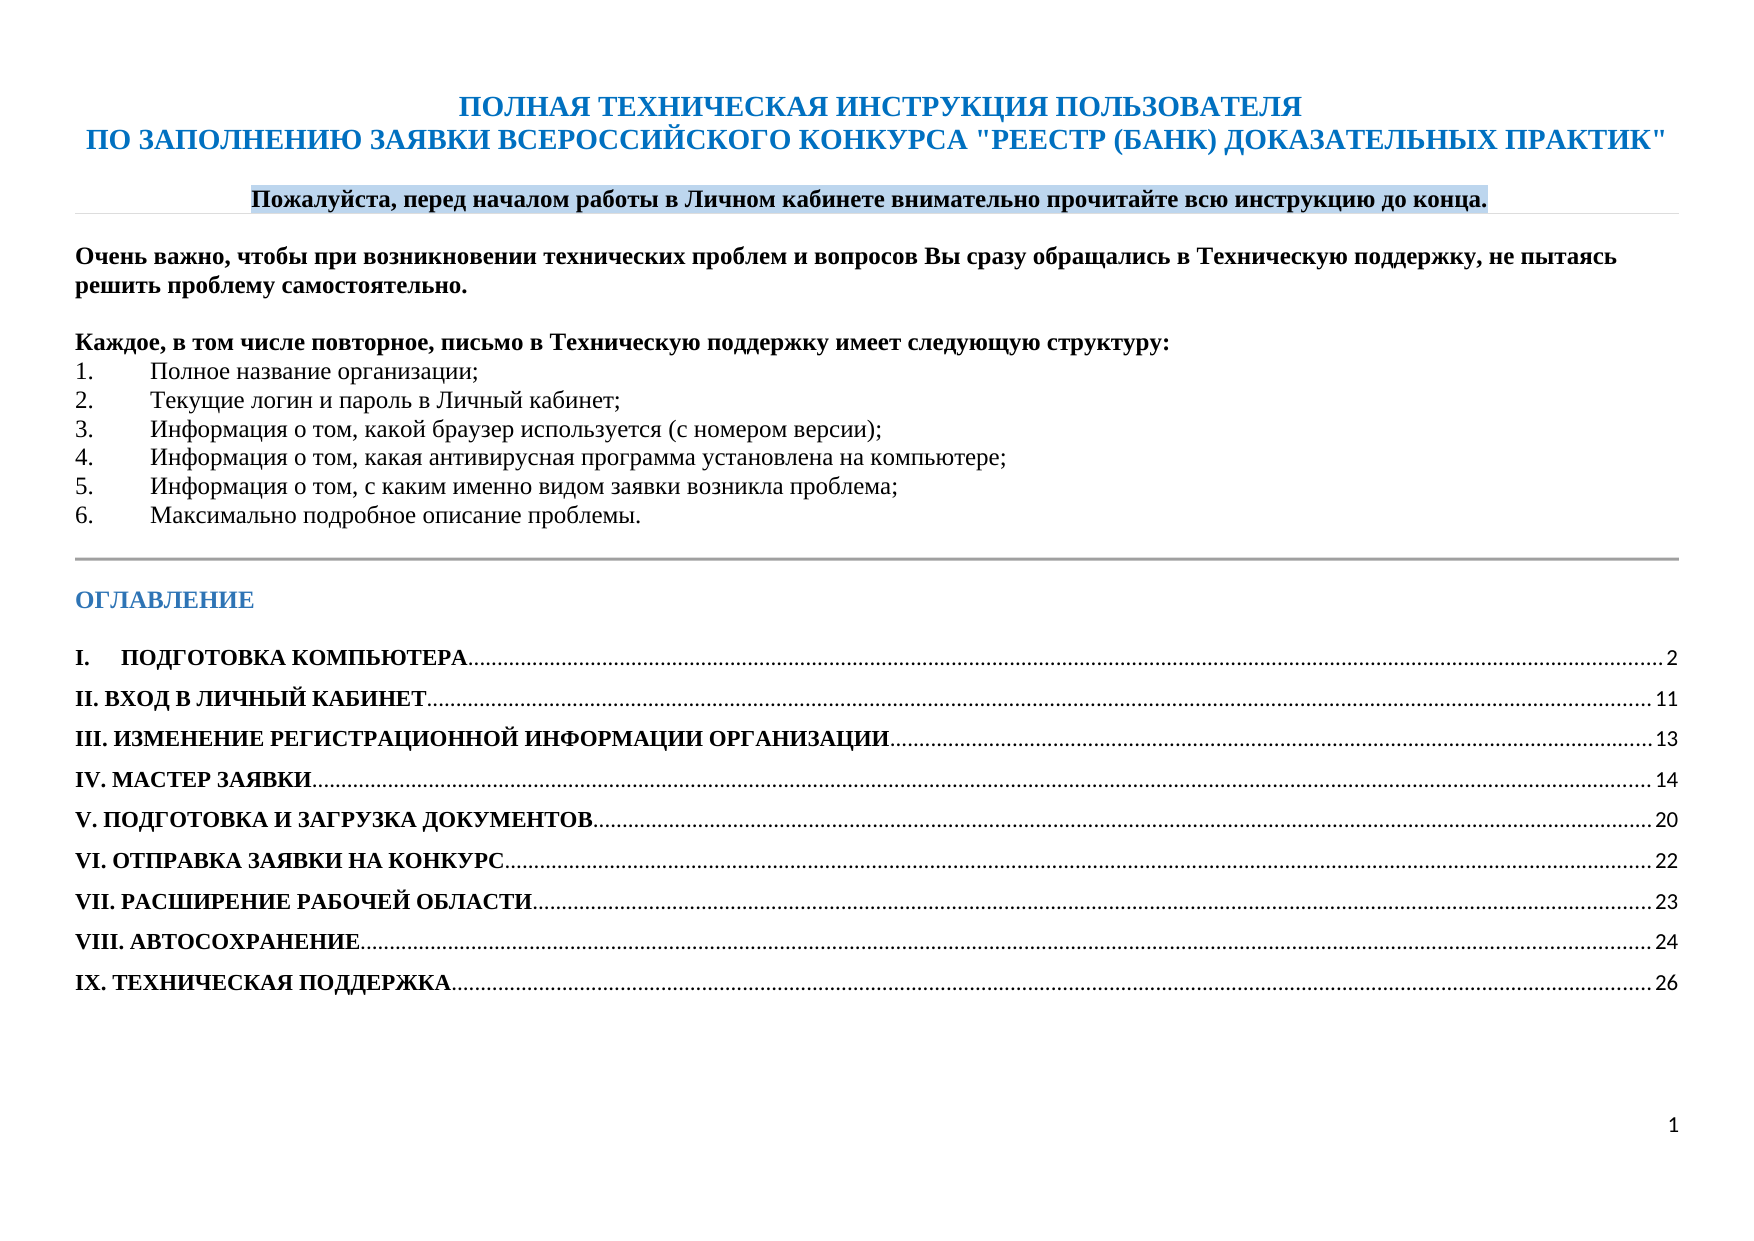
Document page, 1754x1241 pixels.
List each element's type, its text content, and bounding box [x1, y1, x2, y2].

list Информация о том, какой браузер используется (с номером версии); [75, 414, 1679, 442]
text Очень важно, чтобы при возникновении технических проблем и вопросов Вы сразу обращались в Техническую поддержку, не пытаясь решить проблему самостоятельно. [75, 241, 1679, 299]
text ПО ЗАПОЛНЕНИЮ ЗАЯВКИ ВСЕРОССИЙСКОГО КОНКУРСА "РЕЕСТР (БАНК) ДОКАЗАТЕЛЬНЫХ ПРАКТИК" [75, 122, 1679, 156]
list Максимально подробное описание проблемы. [75, 500, 1679, 529]
list Полное название организации; [75, 356, 1679, 385]
list Информация о том, какая антивирусная программа установлена на компьютере; [75, 442, 1679, 471]
list Информация о том, с каким именно видом заявки возникла проблема; [75, 471, 1679, 500]
text Каждое, в том числе повторное, письмо в Техническую поддержку имеет следующую структуру: [75, 327, 1679, 356]
text ПОЛНАЯ ТЕХНИЧЕСКАЯ ИНСТРУКЦИЯ ПОЛЬЗОВАТЕЛЯ [75, 89, 1679, 122]
text Пожалуйста, перед началом работы в Личном кабинете внимательно прочитайте всю инструкцию до конца. [60, 184, 1679, 241]
list Текущие логин и пароль в Личный кабинет; [75, 385, 1679, 414]
